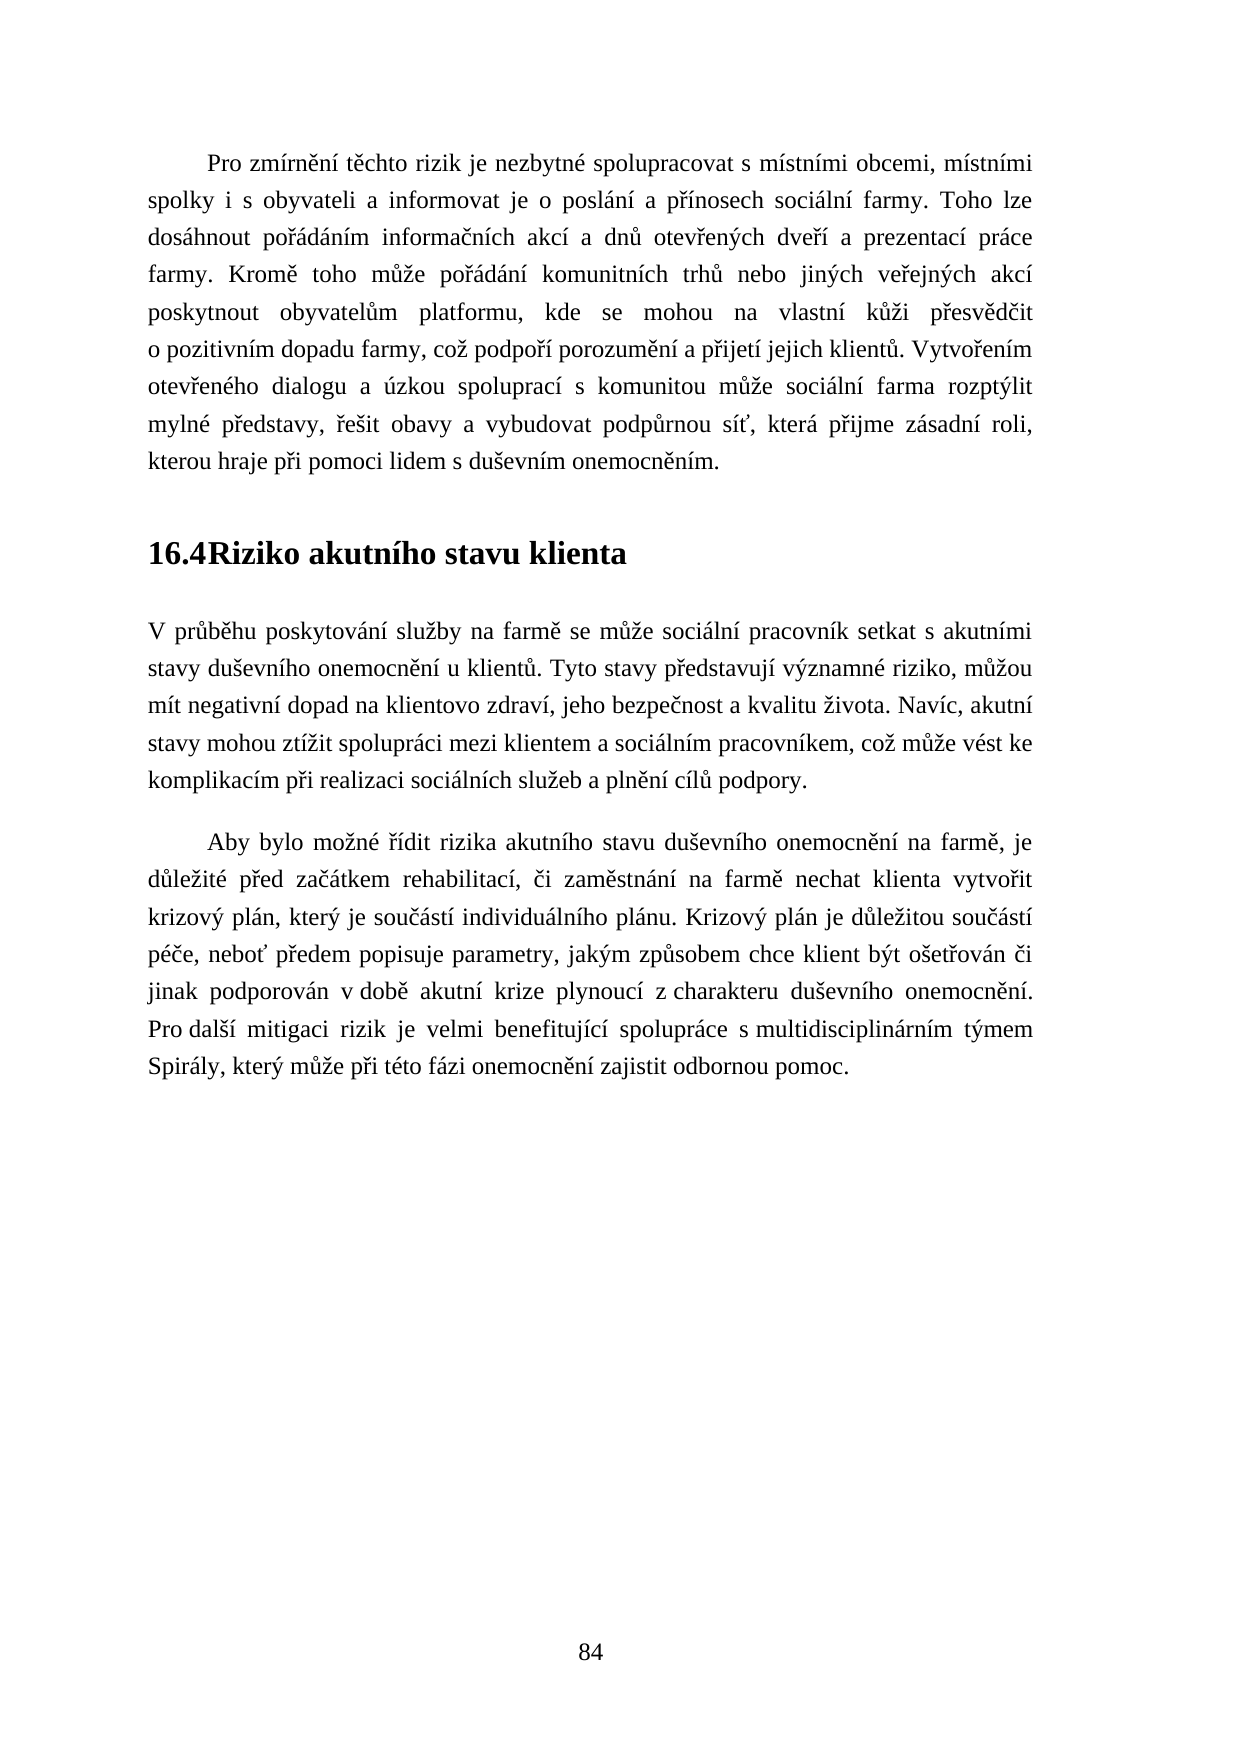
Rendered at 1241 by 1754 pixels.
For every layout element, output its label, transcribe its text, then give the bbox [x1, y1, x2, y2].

text Pro zmírnění těchto rizik je nezbytné spolupracovat s místními obcemi, místními spolky i s obyvateli a informovat je o poslání a přínosech sociální farmy. Toho lze dosáhnout pořádáním informačních akcí a dnů otevřených dveří a prezentací práce farmy. Kromě toho může pořádání komunitních trhů nebo jiných veřejných akcí poskytnout obyvatelům platformu, kde se mohou na vlastní kůži přesvědčit o pozitivním dopadu farmy, což podpoří porozumění a přijetí jejich klientů. Vytvořením otevřeného dialogu a úzkou spoluprací s komunitou může sociální farma rozptýlit mylné představy, řešit obavy a vybudovat podpůrnou síť, která přijme zásadní roli, kterou hraje při pomoci lidem s duševním onemocněním. [148, 148, 1033, 475]
text V průběhu poskytování služby na farmě se může sociální pracovník setkat s akutními stavy duševního onemocnění u klientů. Tyto stavy představují významné riziko, můžou mít negativní dopad na klientovo zdraví, jeho bezpečnost a kvalitu života. Navíc, akutní stavy mohou ztížit spolupráci mezi klientem a sociálním pracovníkem, což může vést ke komplikacím při realizaci sociálních služeb a plnění cílů podpory. [148, 616, 1033, 794]
subtitle Riziko akutního stavu klienta [148, 533, 1033, 572]
text Aby bylo možné řídit rizika akutního stavu duševního onemocnění na farmě, je důležité před začátkem rehabilitací, či zaměstnání na farmě nechat klienta vytvořit krizový plán, který je součástí individuálního plánu. Krizový plán je důležitou součástí péče, neboť předem popisuje parametry, jakým způsobem chce klient být ošetřován či jinak podporován v době akutní krize plynoucí z charakteru duševního onemocnění. Pro další mitigaci rizik je velmi benefitující spolupráce s multidisciplinárním týmem Spirály, který může při této fázi onemocnění zajistit odbornou pomoc. [148, 827, 1033, 1080]
